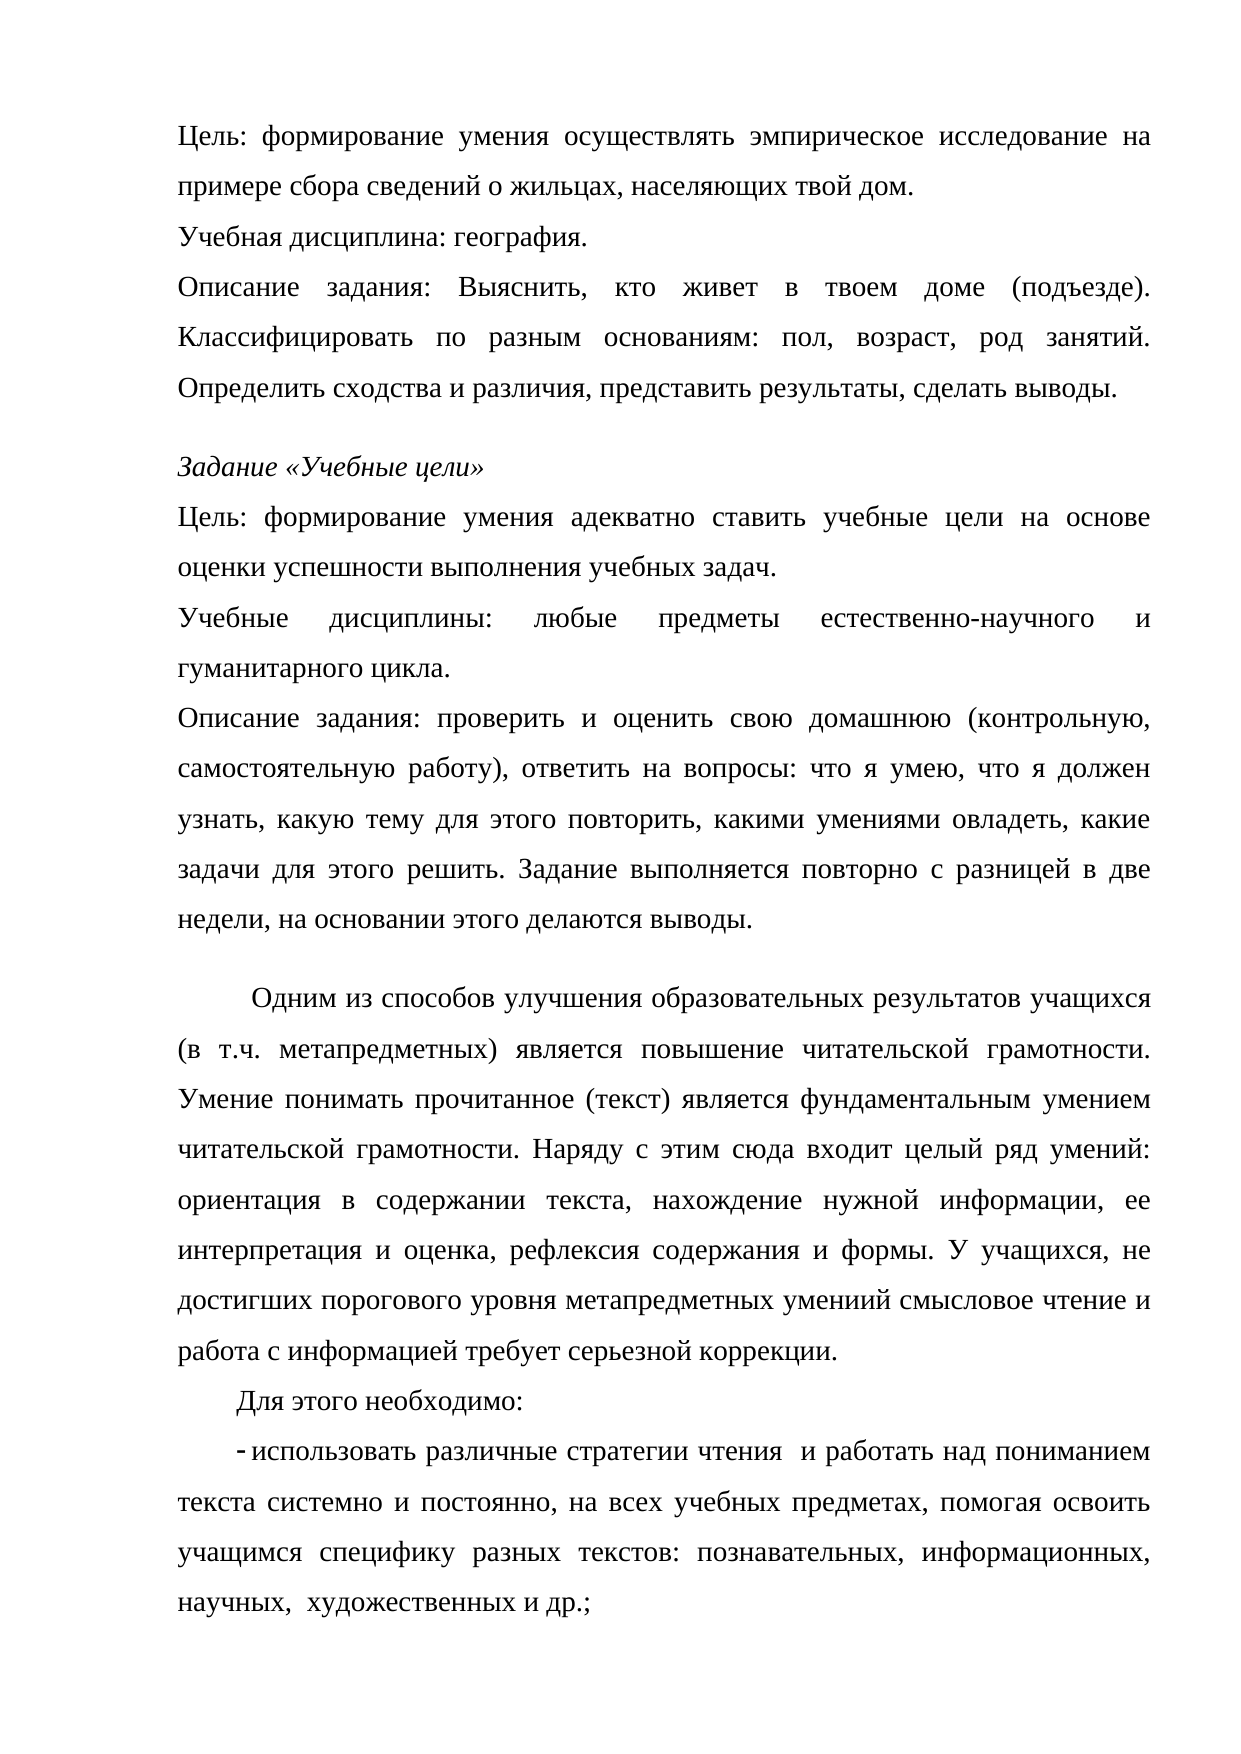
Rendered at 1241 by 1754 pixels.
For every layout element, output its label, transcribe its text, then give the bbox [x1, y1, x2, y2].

text Одним из способов улучшения образовательных результатов учащихся (в т.ч. метапредметных) является повышение читательской грамотности. Умение понимать прочитанное (текст) является фундаментальным умением читательской грамотности. Наряду с этим сюда входит целый ряд умений: ориентация в содержании текста, нахождение нужной информации, ее интерпретация и оценка, рефлексия содержания и формы. У учащихся, не достигших порогового уровня метапредметных умениий смысловое чтение и работа с информацией требует серьезной коррекции. [177, 981, 1152, 1366]
text Цель: формирование умения адекватно ставить учебные цели на основе оценки успешности выполнения учебных задач. [177, 499, 1152, 583]
text Для этого необходимо: [177, 1383, 1152, 1417]
list использовать различные стратегии чтения и работать над пониманием текста системно и постоянно, на всех учебных предметах, помогая освоить учащимся специфику разных текстов: познавательных, информационных, научных, художественных и др.; [177, 1433, 1152, 1618]
text Учебные дисциплины: любые предметы естественно-научного и гуманитарного цикла. [177, 600, 1152, 683]
text Цель: формирование умения осуществлять эмпирическое исследование на примере сбора сведений о жильцах, населяющих твой дом. [177, 118, 1152, 202]
text Описание задания: проверить и оценить свою домашнюю (контрольную, самостоятельную работу), ответить на вопросы: что я умею, что я должен узнать, какую тему для этого повторить, какими умениями овладеть, какие задачи для этого решить. Задание выполняется повторно с разницей в две недели, на основании этого делаются выводы. [177, 700, 1152, 935]
text Задание «Учебные цели» [177, 449, 1152, 482]
text Учебная дисциплина: география. [177, 219, 1152, 252]
text Описание задания: Выяснить, кто живет в твоем доме (подъезде). Классифицировать по разным основаниям: пол, возраст, род занятий. Определить сходства и различия, представить результаты, сделать выводы. [177, 269, 1152, 403]
